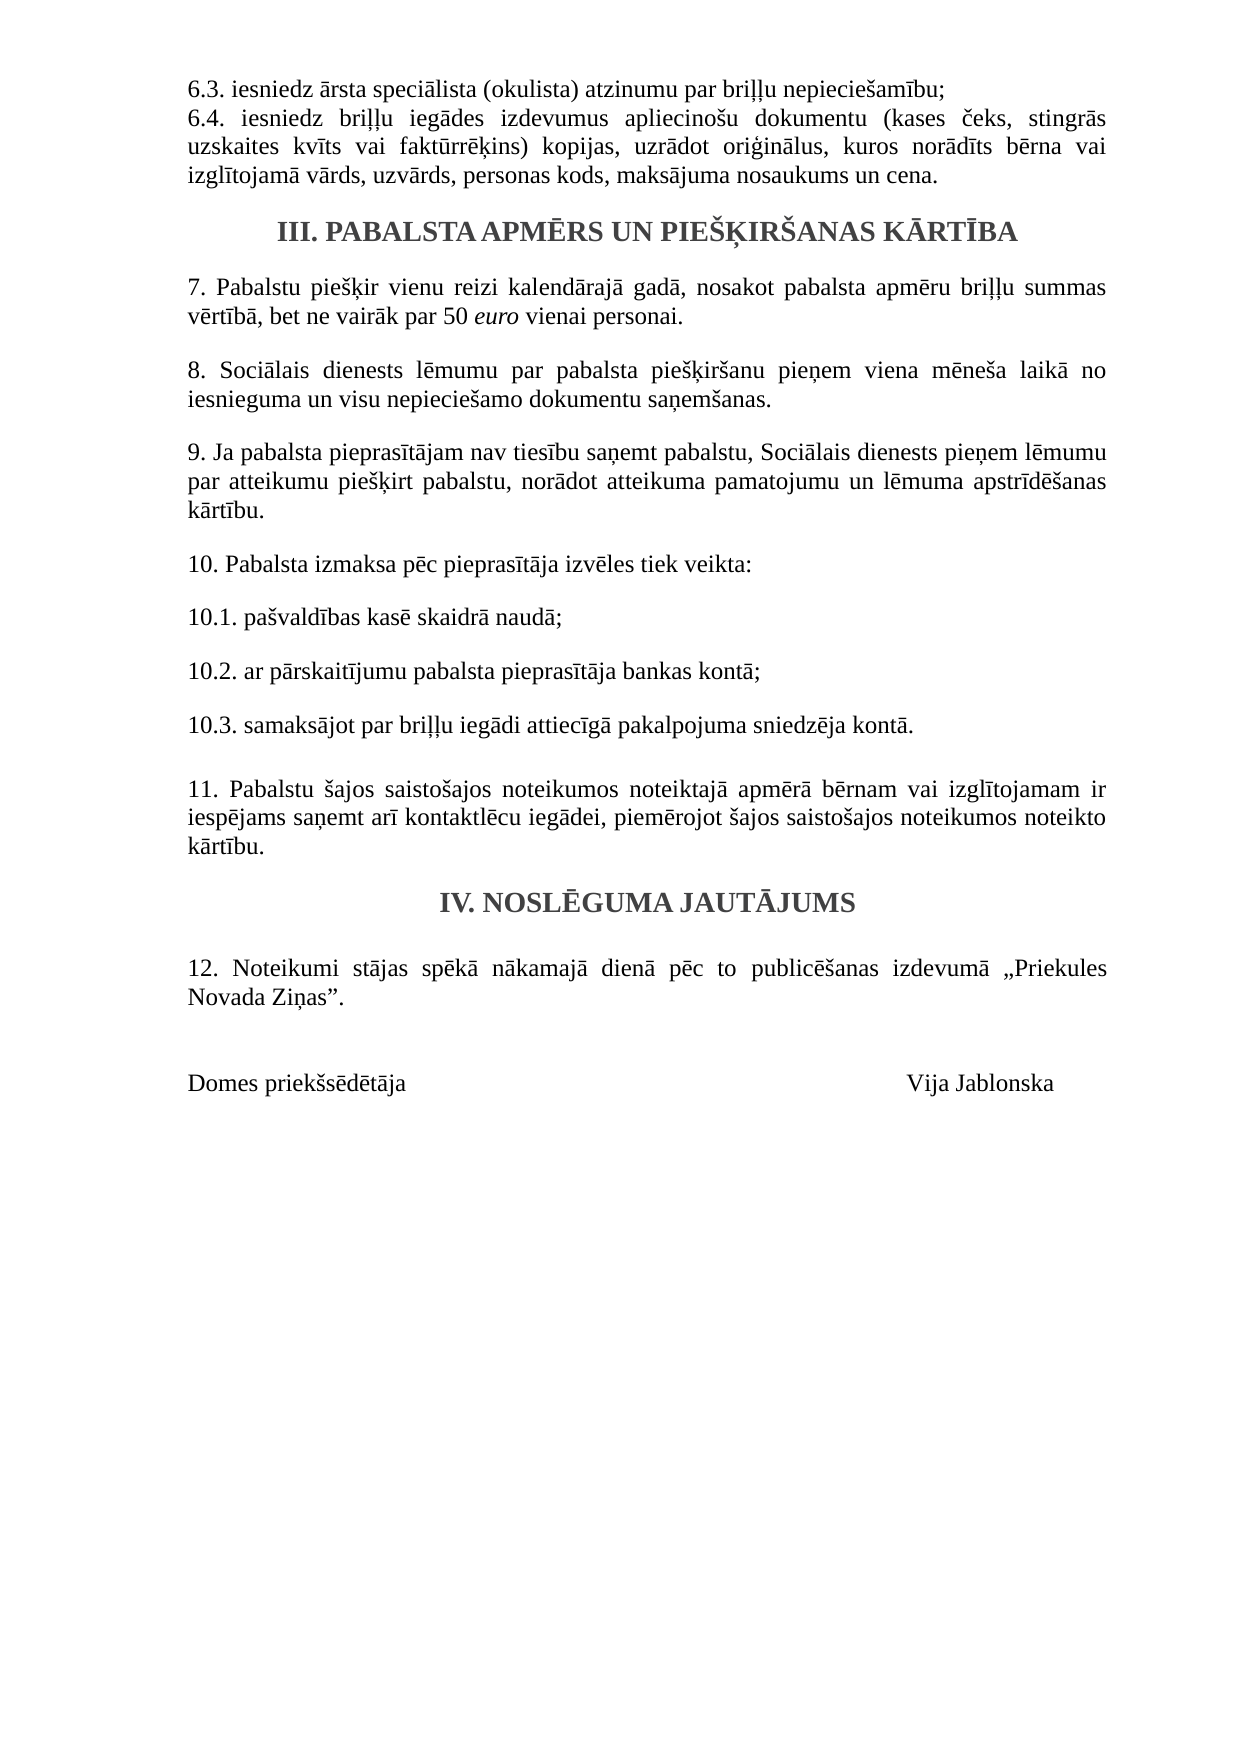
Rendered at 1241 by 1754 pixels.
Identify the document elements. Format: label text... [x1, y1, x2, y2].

subtitle 8. Sociālais dienests lēmumu par pabalsta piešķiršanu pieņem viena mēneša laikā no iesnieguma un visu nepieciešamo dokumentu saņemšanas. [187, 355, 1107, 412]
text 6.3. iesniedz ārsta speciālista (okulista) atzinumu par briļļu nepieciešamību; [187, 74, 1107, 103]
text 6.4. iesniedz briļļu iegādes izdevumus apliecinošu dokumentu (kases čeks, stingrās uzskaites kvīts vai faktūrrēķins) kopijas, uzrādot oriģinālus, kuros norādīts bērna vai izglītojamā vārds, uzvārds, personas kods, maksājuma nosaukums un cena. [187, 103, 1107, 189]
subtitle 7. Pabalstu piešķir vienu reizi kalendārajā gadā, nosakot pabalsta apmēru briļļu summas vērtībā, bet ne vairāk par 50 euro vienai personai. [187, 272, 1107, 330]
subtitle 10.2. ar pārskaitījumu pabalsta pieprasītāja bankas kontā; [187, 656, 1107, 685]
subtitle 9. Ja pabalsta pieprasītājam nav tiesību saņemt pabalstu, Sociālais dienests pieņem lēmumu par atteikumu piešķirt pabalstu, norādot atteikuma pamatojumu un lēmuma apstrīdēšanas kārtību. [187, 437, 1107, 524]
text 11. Pabalstu šajos saistošajos noteikumos noteiktajā apmērā bērnam vai izglītojamam ir iespējams saņemt arī kontaktlēcu iegādei, piemērojot šajos saistošajos noteikumos noteikto kārtību. [187, 774, 1107, 860]
subtitle 10.3. samaksājot par briļļu iegādi attiecīgā pakalpojuma sniedzēja kontā. [187, 710, 1107, 739]
subtitle IV. NOSLĒGUMA JAUTĀJUMS [187, 885, 1107, 918]
text Domes priekšsēdētāja Vija Jablonska [187, 1068, 1107, 1097]
subtitle 10. Pabalsta izmaksa pēc pieprasītāja izvēles tiek veikta: [187, 549, 1107, 577]
subtitle 10.1. pašvaldības kasē skaidrā naudā; [187, 602, 1107, 631]
text 12. Noteikumi stājas spēkā nākamajā dienā pēc to publicēšanas izdevumā „Priekules Novada Ziņas”. [187, 953, 1107, 1011]
subtitle III. PABALSTA APMĒRS UN PIEŠĶIRŠANAS KĀRTĪBA [187, 214, 1107, 247]
